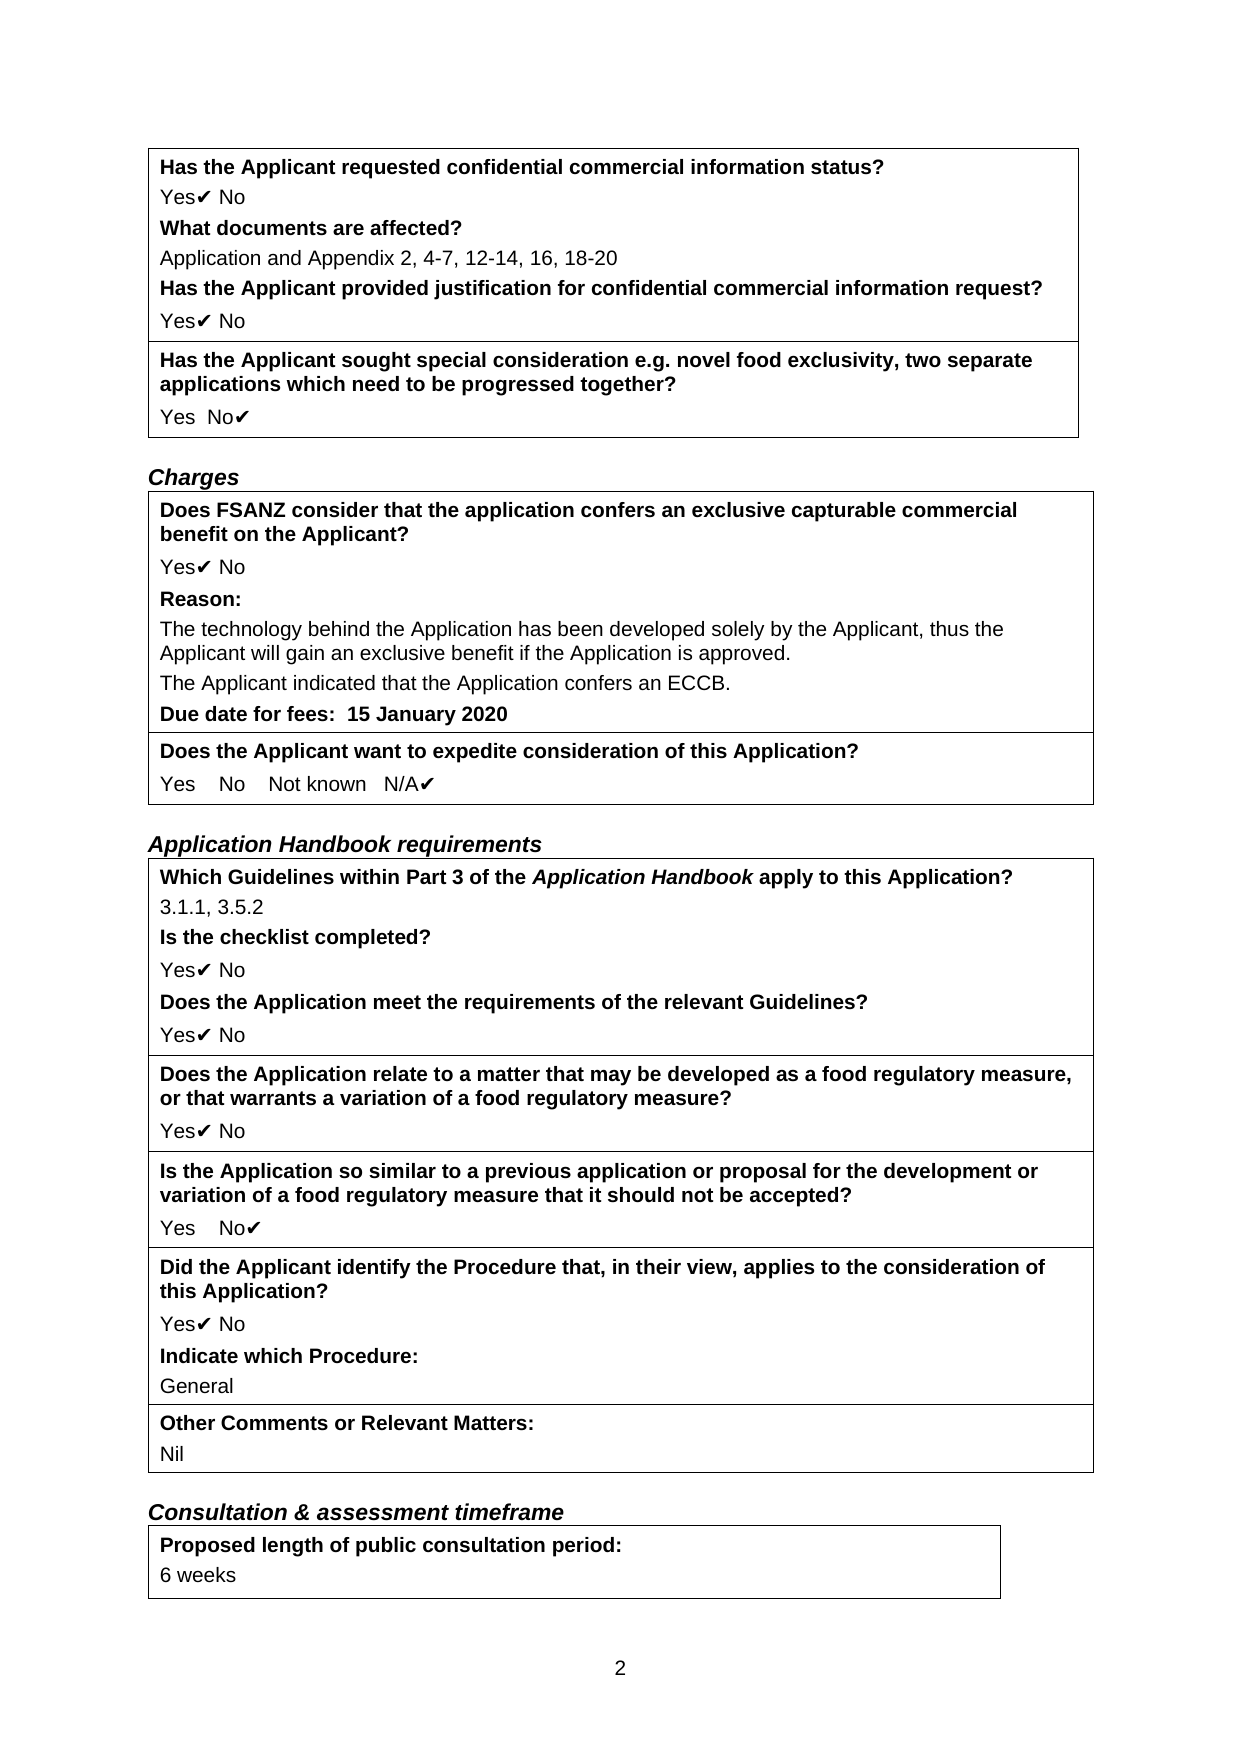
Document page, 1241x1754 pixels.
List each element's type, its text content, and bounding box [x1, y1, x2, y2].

table_cell Other Comments or Relevant Matters: Nil [149, 1405, 1093, 1472]
table_cell Is the Application so similar to a previous application or proposal for the development or variation of a food regulatory measure that it should not be accepted? Yes No✔ [149, 1152, 1093, 1247]
table_header Has the Applicant requested confidential commercial information status? Yes✔ No What documents are affected? Application and Appendix 2, 4-7, 12-14, 16, 18-20 Has the Applicant provided justification for confidential commercial information request? Yes✔ No [149, 149, 1078, 341]
table_cell Does the Application relate to a matter that may be developed as a food regulatory measure, or that warrants a variation of a food regulatory measure? Yes✔ No [149, 1056, 1093, 1151]
table_cell Did the Applicant identify the Procedure that, in their view, applies to the consideration of this Application? Yes✔ No Indicate which Procedure: General [149, 1248, 1093, 1404]
table_header Which Guidelines within Part 3 of the Application Handbook apply to this Application? 3.1.1, 3.5.2 Is the checklist completed? Yes✔ No Does the Application meet the requirements of the relevant Guidelines? Yes✔ No [149, 859, 1093, 1055]
table_header Proposed length of public consultation period: 6 weeks [149, 1526, 1000, 1597]
table_header Does FSANZ consider that the application confers an exclusive capturable commercial benefit on the Applicant? Yes✔ No Reason: The technology behind the Application has been developed solely by the Applicant, thus the Applicant will gain an exclusive benefit if the Application is approved. The Applicant indicated that the Application confers an ECCB. Due date for fees: 15 January 2020 [149, 492, 1093, 732]
text Consultation & assessment timeframe [148, 1499, 1092, 1525]
table_cell Does the Applicant want to expedite consideration of this Application? Yes No Not known N/A✔ [149, 733, 1093, 804]
text Application Handbook requirements [148, 831, 1092, 857]
text Charges [148, 464, 1092, 491]
table_cell Has the Applicant sought special consideration e.g. novel food exclusivity, two separate applications which need to be progressed together? Yes No✔ [149, 342, 1078, 437]
